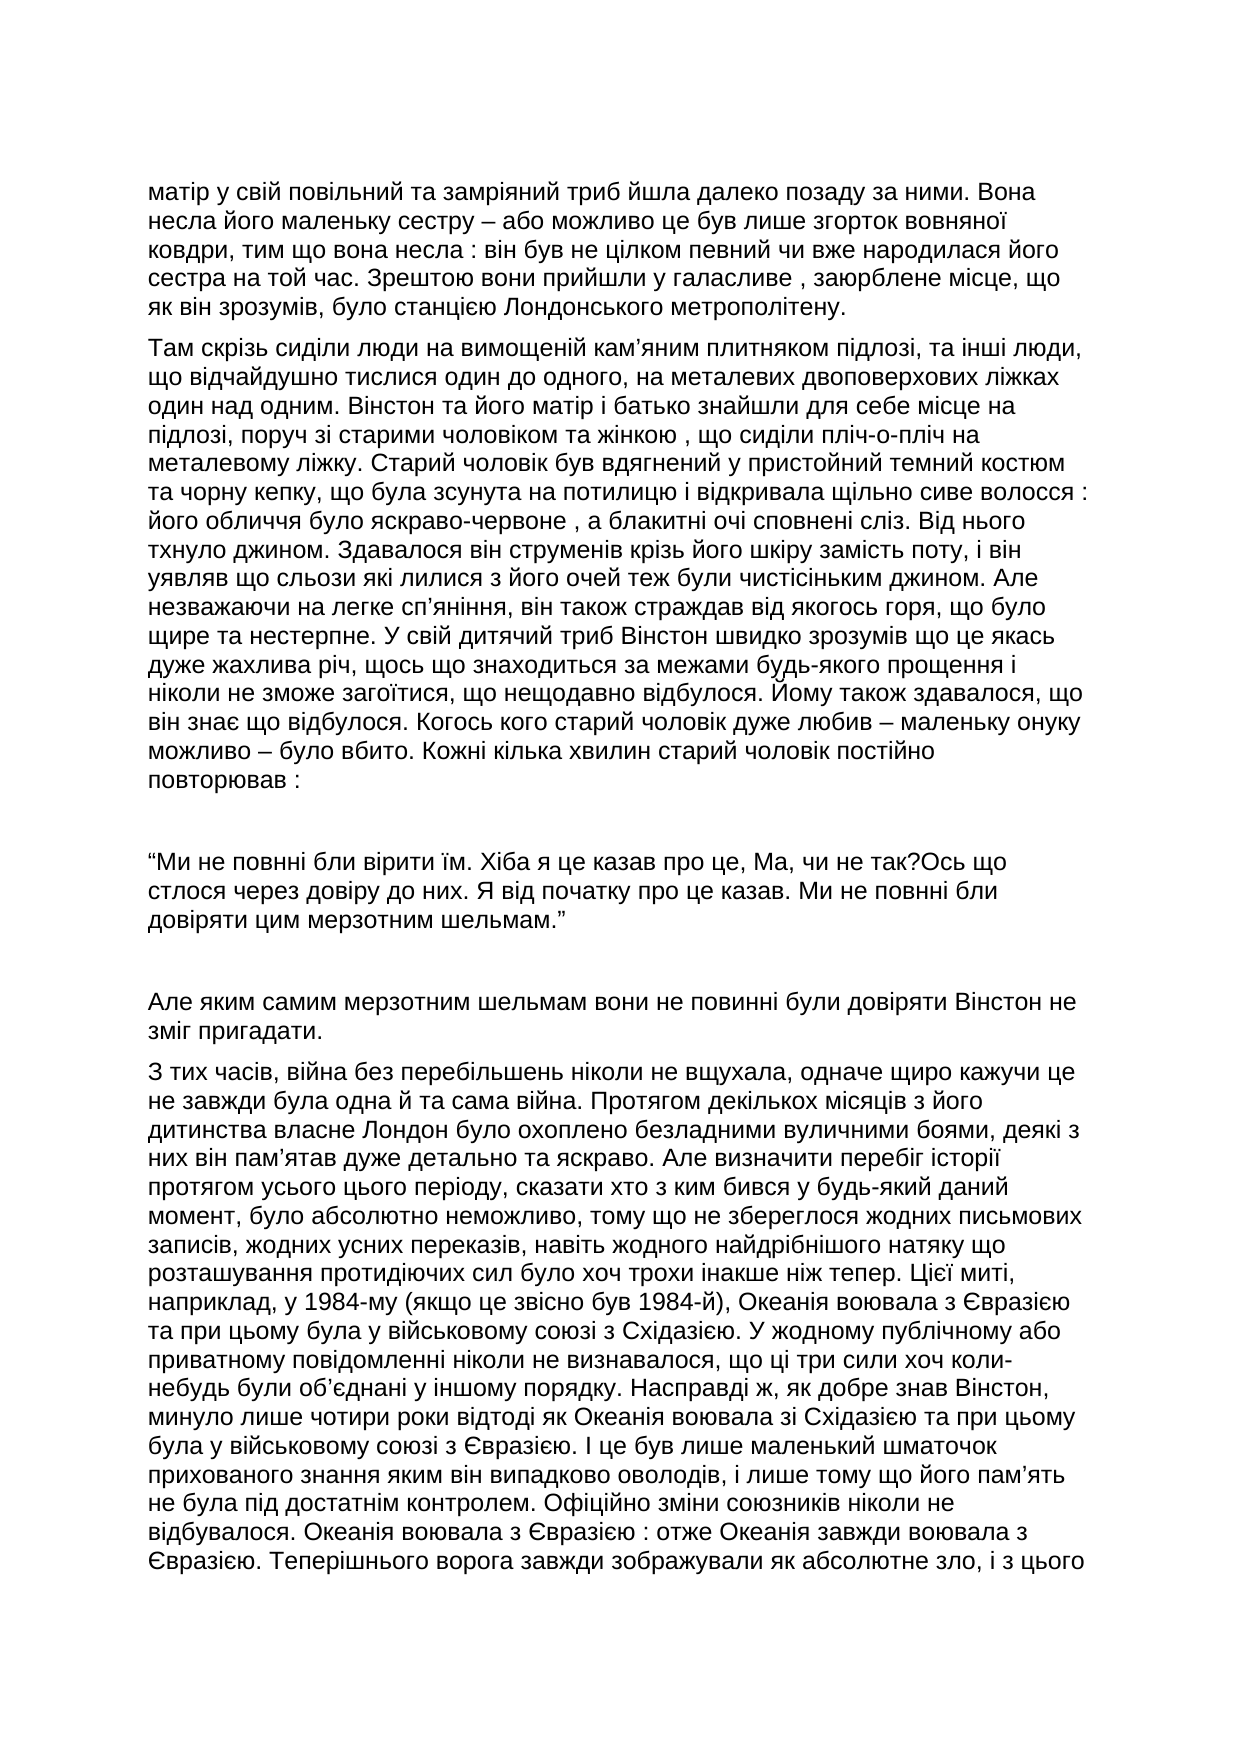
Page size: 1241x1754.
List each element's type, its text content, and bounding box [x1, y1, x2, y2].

text “Ми не повнні бли вірити їм. Хіба я це казав про це, Ма, чи не так?Ось що стлося через довіру до них. Я від початку про це казав. Ми не повнні бли довіряти цим мерзотним шельмам.” [148, 847, 1092, 933]
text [148, 1057, 1092, 1575]
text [148, 177, 1092, 321]
text Там скрізь сиділи люди на вимощеній кам’яним плитняком підлозі, та інші люди, що відчайдушно тислися один до одного, на металевих двоповерхових ліжках один над одним. Вінстон та його матір і батько знайшли для себе місце на підлозі, поруч зі старими чоловіком та жінкою , що сиділи пліч-о-пліч на металевому ліжку. Старий чоловік був вдягнений у пристойний темний костюм та чорну кепку, що була зсунута на потилицю і відкривала щільно сиве волосся : його обличчя було яскраво-червоне , а блакитні очі сповнені сліз. Від нього тхнуло джином. Здавалося він струменів крізь його шкіру замість поту, і він уявляв що сльози які лилися з його очей теж були чистісіньким джином. Але незважаючи на легке сп’яніння, він також страждав від якогось горя, що було щире та нестерпне. У свій дитячий триб Вінстон швидко зрозумів що це якась дуже жахлива річ, щось що знаходиться за межами будь-якого прощення і ніколи не зможе загоїтися, що нещодавно відбулося. Йому також здавалося, що він знає що відбулося. Когось кого старий чоловік дуже любив – маленьку онуку можливо – було вбито. Кожні кілька хвилин старий чоловік постійно повторював : [148, 333, 1092, 793]
text Але яким самим мерзотним шельмам вони не повинні були довіряти Вінстон не зміг пригадати. [148, 987, 1092, 1045]
